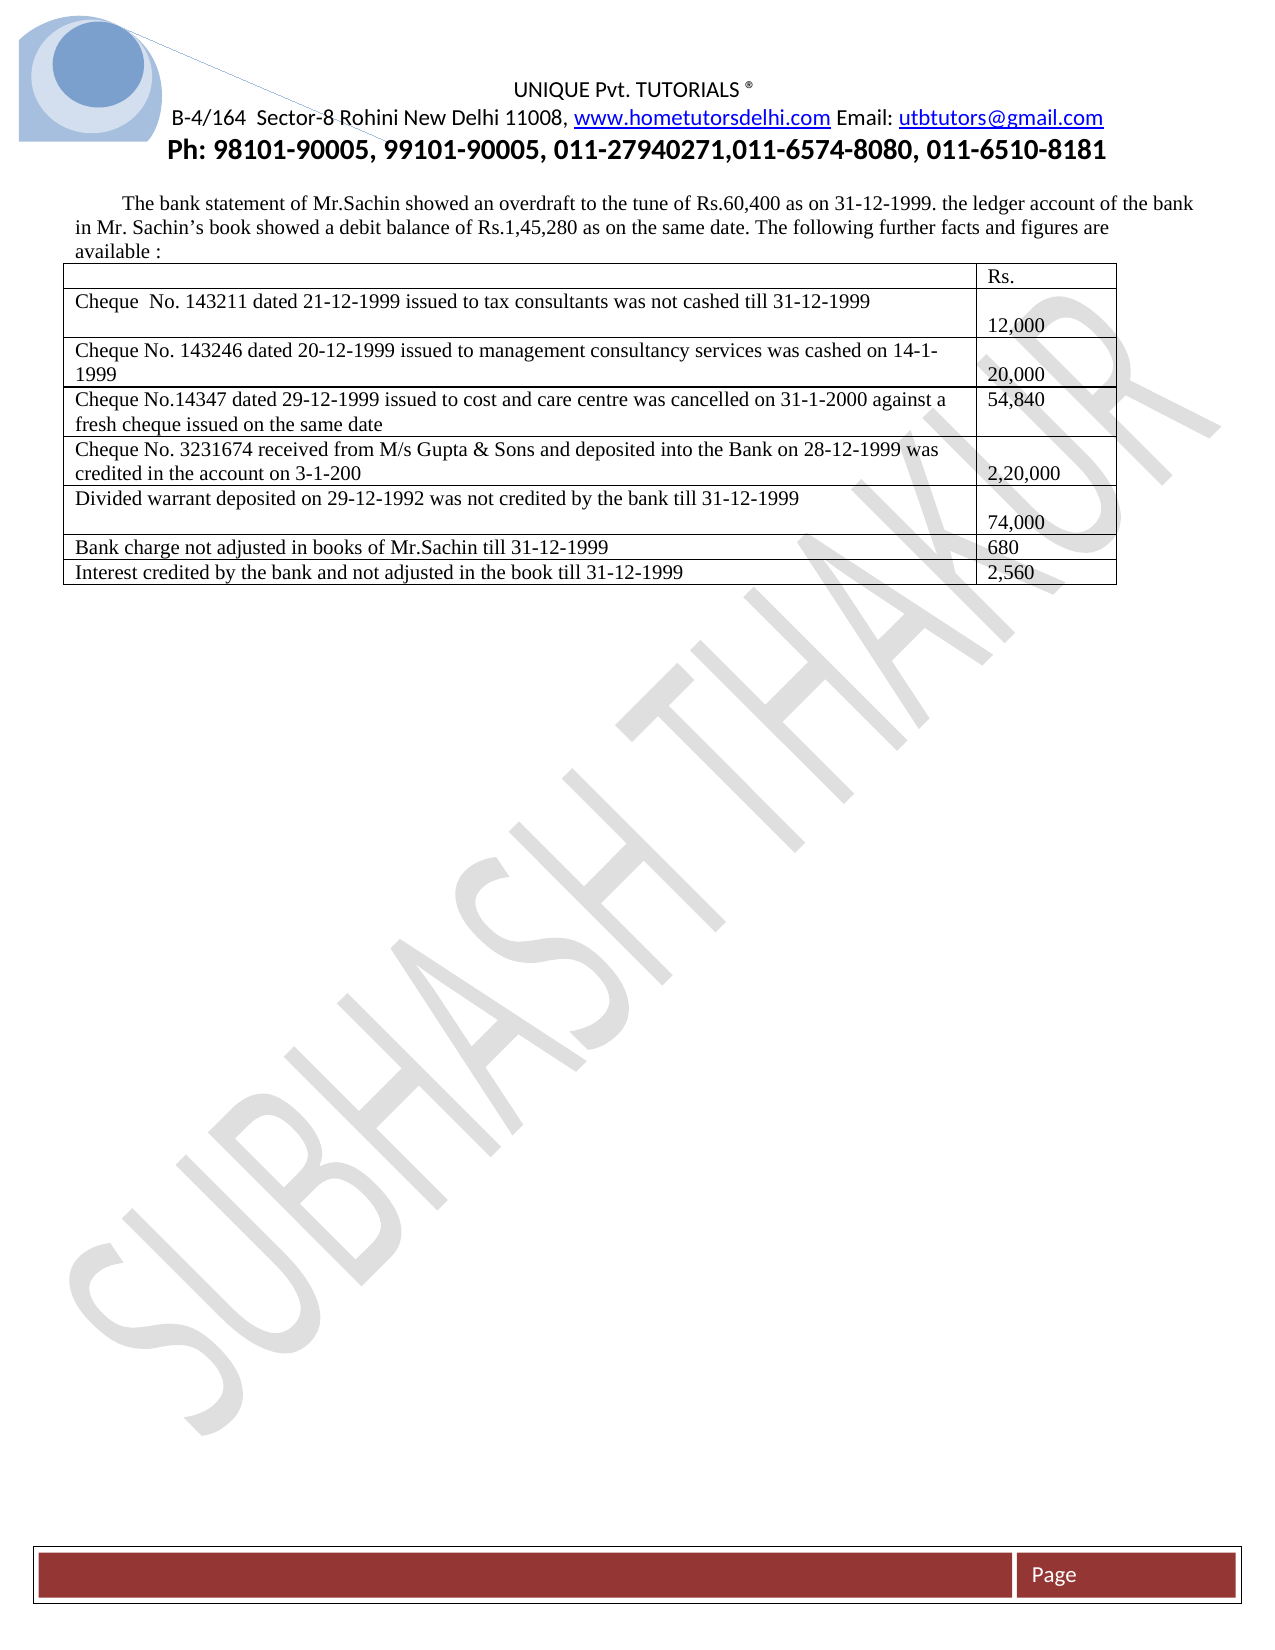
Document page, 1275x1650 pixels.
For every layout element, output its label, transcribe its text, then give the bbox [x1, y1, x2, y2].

table_cell Bank charge not adjusted in books of Mr.Sachin till 31-12-1999 [64, 535, 976, 559]
table_cell Cheque No. 143246 dated 20-12-1999 issued to management consultancy services was cashed on 14-1-1999 [64, 338, 976, 386]
subtitle The bank statement of Mr.Sachin showed an overdraft to the tune of Rs.60,400 as on 31-12-1999. the ledger account of the bank in Mr. Sachin’s book showed a debit balance of Rs.1,45,280 as on the same date. The following further facts and figures are available : [75, 191, 1200, 263]
table_cell 680 [977, 535, 1116, 559]
table_cell Cheque No.14347 dated 29-12-1999 issued to cost and care centre was cancelled on 31-1-2000 against a fresh cheque issued on the same date [64, 388, 976, 436]
table_cell 12,000 [977, 289, 1116, 337]
table_cell 54,840 [977, 388, 1116, 436]
table_cell 74,000 [977, 486, 1116, 534]
table_cell 20,000 [977, 338, 1116, 386]
table_cell 2,20,000 [977, 437, 1116, 485]
table_cell Divided warrant deposited on 29-12-1992 was not credited by the bank till 31-12-1999 [64, 486, 976, 534]
table_cell Cheque No. 3231674 received from M/s Gupta & Sons and deposited into the Bank on 28-12-1999 was credited in the account on 3-1-200 [64, 437, 976, 485]
table_cell Cheque No. 143211 dated 21-12-1999 issued to tax consultants was not cashed till 31-12-1999 [64, 289, 976, 337]
table_cell Interest credited by the bank and not adjusted in the book till 31-12-1999 [64, 560, 976, 584]
table_header Rs. [977, 264, 1116, 288]
table_cell 2,560 [977, 560, 1116, 584]
table_header [64, 264, 976, 288]
